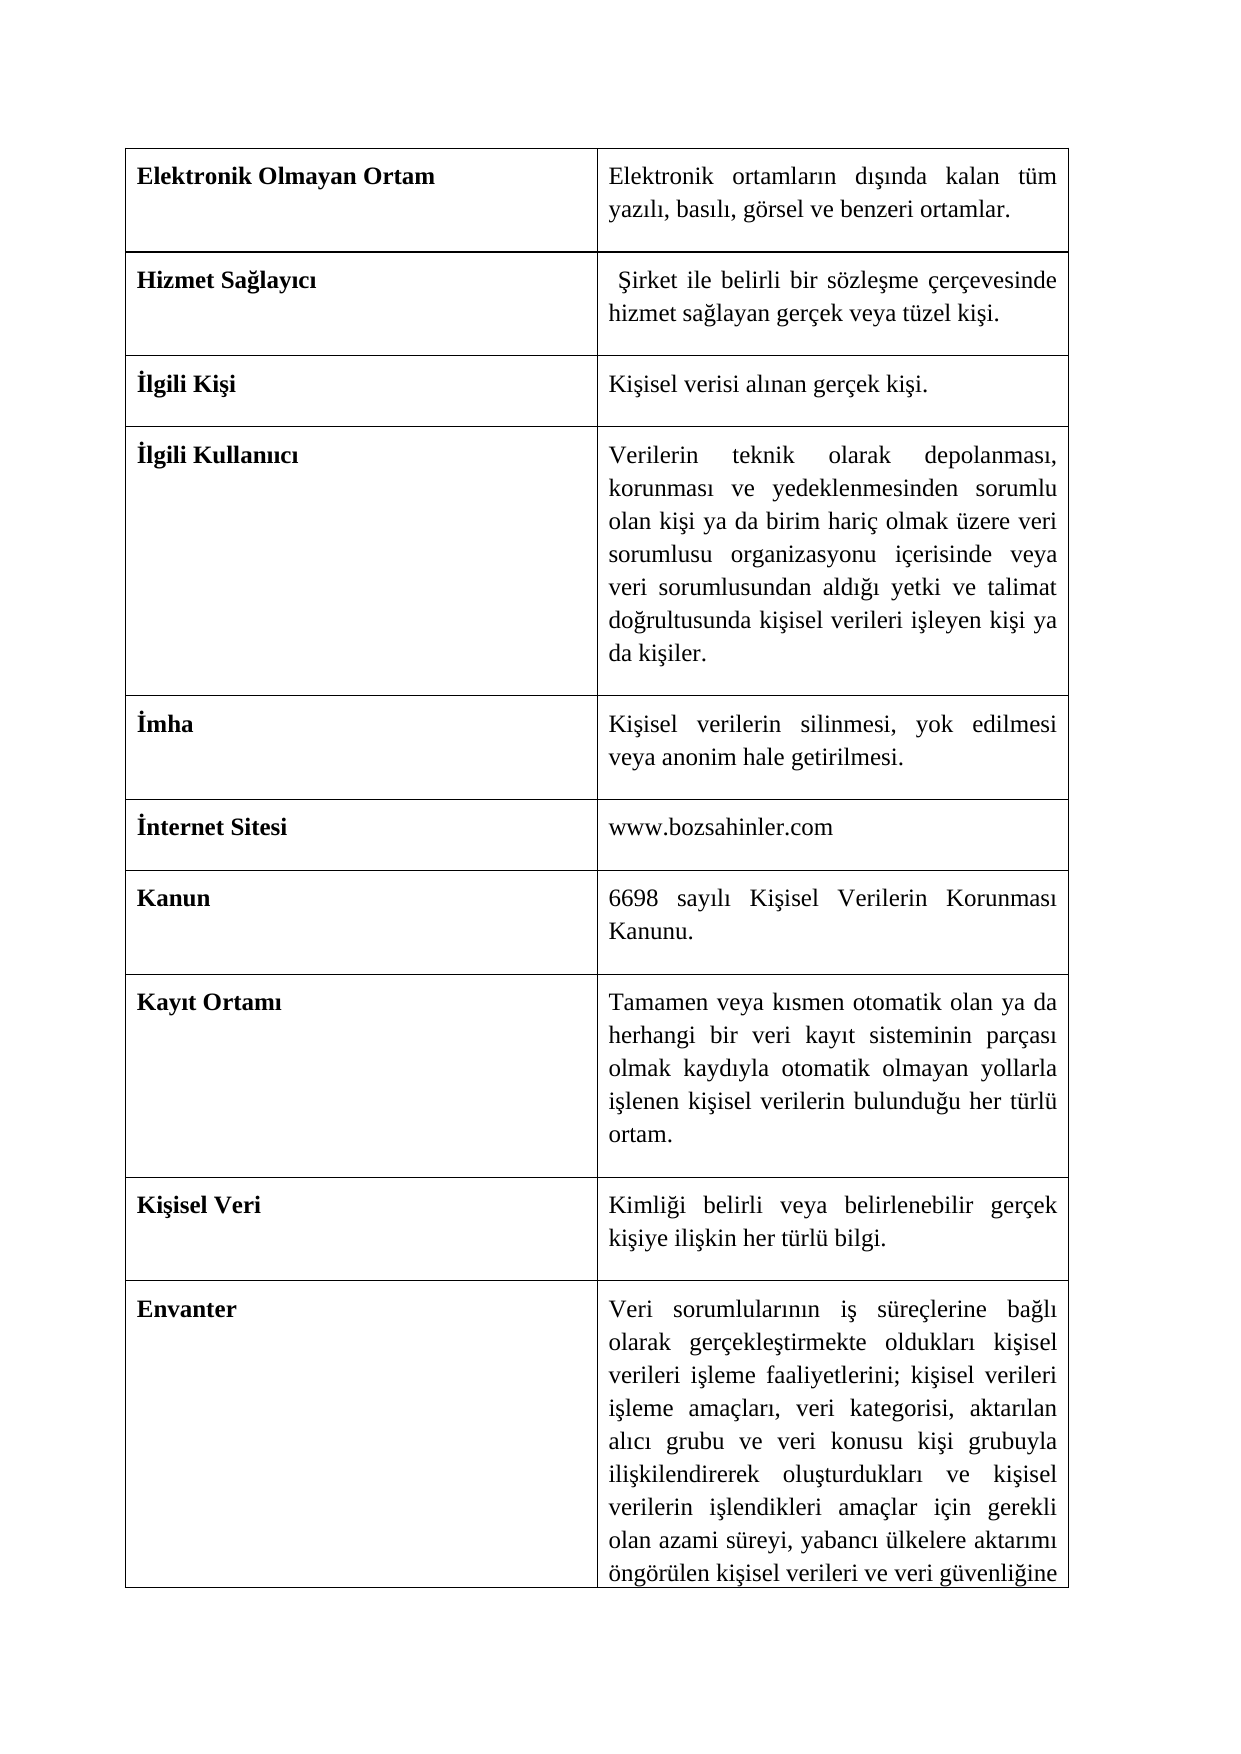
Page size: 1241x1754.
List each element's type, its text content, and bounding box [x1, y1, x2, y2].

table_cell Elektronik ortamların dışında kalan tüm yazılı, basılı, görsel ve benzeri ortamlar. [598, 149, 1068, 251]
table_cell Şirket ile belirli bir sözleşme çerçevesinde hizmet sağlayan gerçek veya tüzel kişi. [598, 253, 1068, 355]
table_cell Verilerin teknik olarak depolanması, korunması ve yedeklenmesinden sorumlu olan kişi ya da birim hariç olmak üzere veri sorumlusu organizasyonu içerisinde veya veri sorumlusundan aldığı yetki ve talimat doğrultusunda kişisel verileri işleyen kişi ya da kişiler. [598, 427, 1068, 695]
table_cell 6698 sayılı Kişisel Verilerin Korunması Kanunu. [598, 871, 1068, 974]
table_cell Hizmet Sağlayıcı [126, 253, 597, 355]
table_cell İlgili Kişi [126, 356, 597, 426]
table_cell Kanun [126, 871, 597, 974]
table_cell İmha [126, 696, 597, 799]
table_cell Kişisel verilerin silinmesi, yok edilmesi veya anonim hale getirilmesi. [598, 696, 1068, 799]
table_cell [598, 1281, 1068, 1587]
table_cell Elektronik Olmayan Ortam [126, 149, 597, 251]
table_cell İlgili Kullanııcı [126, 427, 597, 695]
table_cell Kimliği belirli veya belirlenebilir gerçek kişiye ilişkin her türlü bilgi. [598, 1178, 1068, 1280]
table_cell İnternet Sitesi [126, 800, 597, 870]
table_cell Envanter [126, 1281, 597, 1587]
table_cell Kişisel verisi alınan gerçek kişi. [598, 356, 1068, 426]
table_cell Tamamen veya kısmen otomatik olan ya da herhangi bir veri kayıt sisteminin parçası olmak kaydıyla otomatik olmayan yollarla işlenen kişisel verilerin bulunduğu her türlü ortam. [598, 975, 1068, 1177]
table_cell Kişisel Veri [126, 1178, 597, 1280]
table_cell Kayıt Ortamı [126, 975, 597, 1177]
table_cell www.bozsahinler.com [598, 800, 1068, 870]
